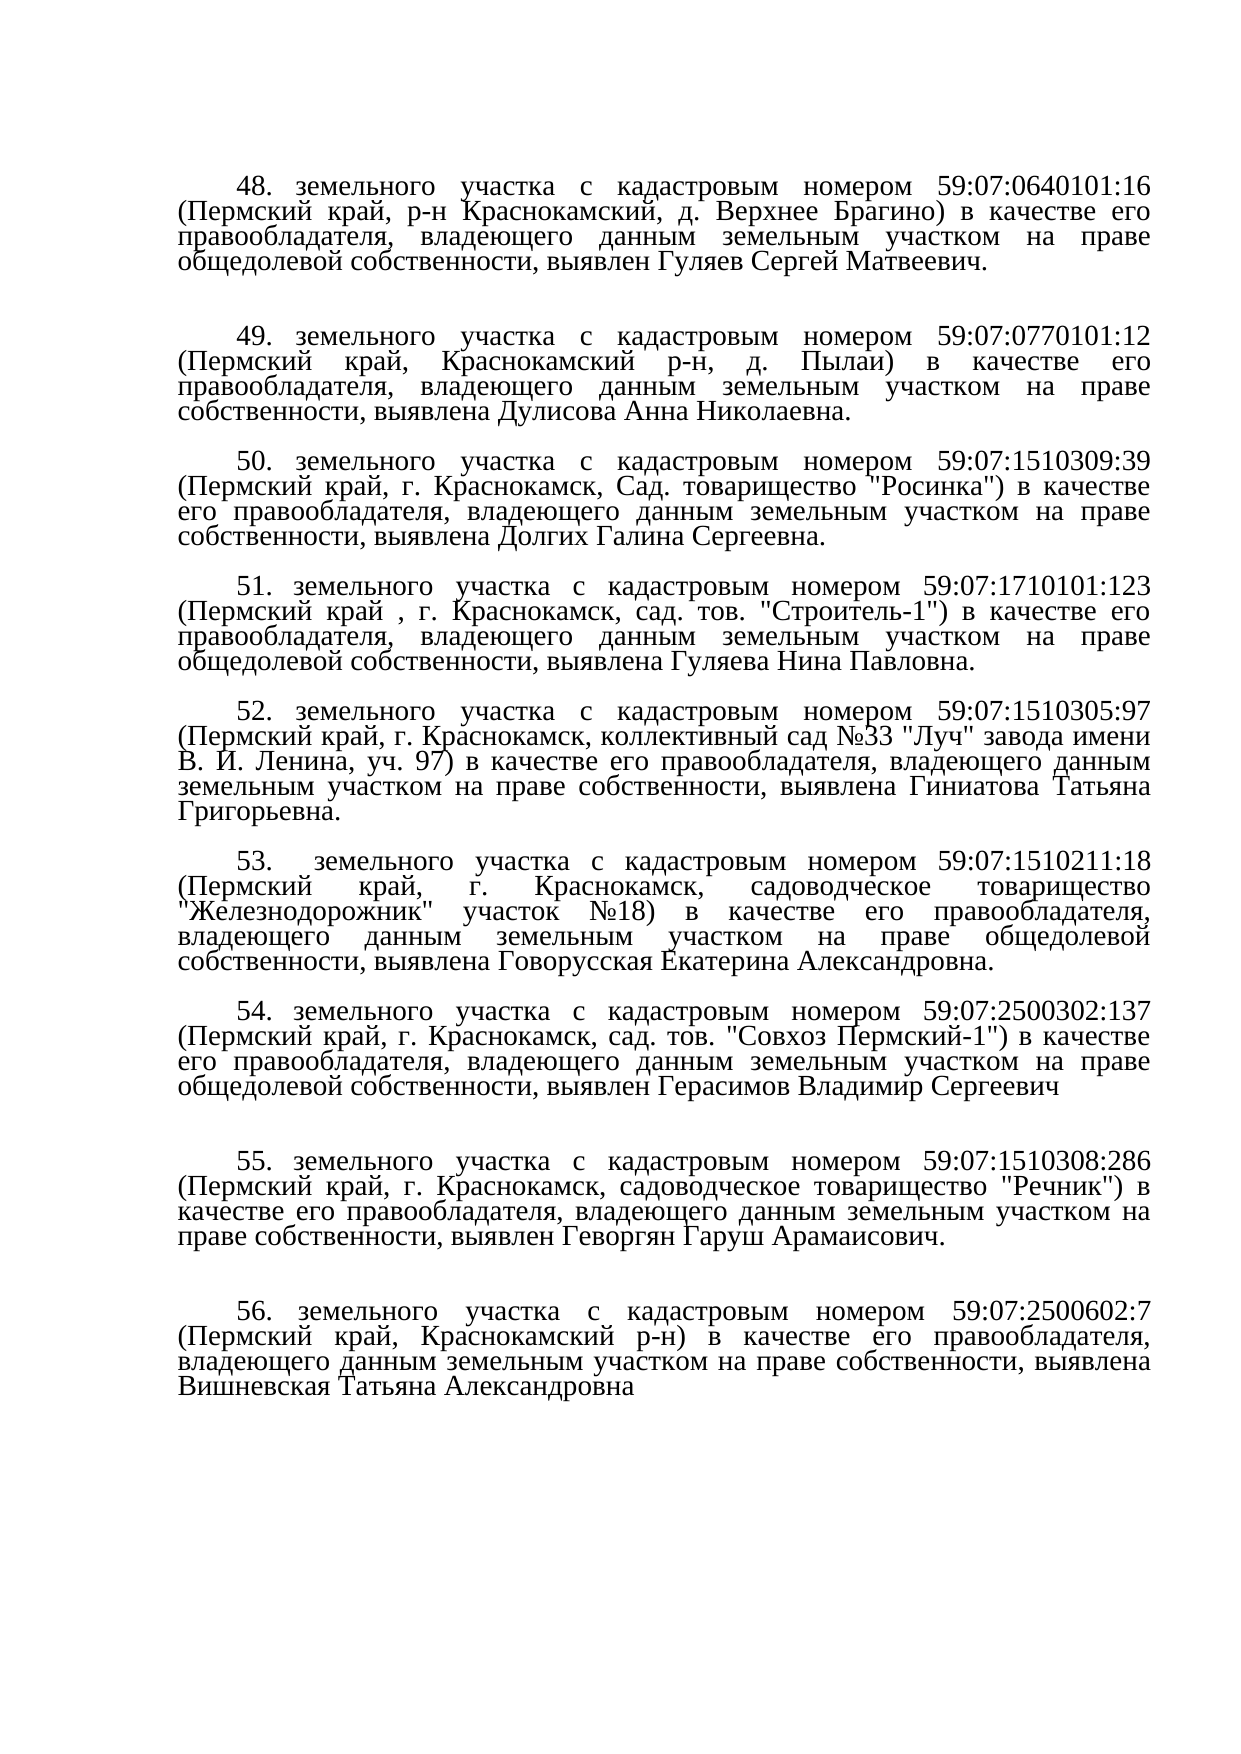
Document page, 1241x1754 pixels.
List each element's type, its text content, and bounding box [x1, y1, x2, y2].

text 49. земельного участка с кадастровым номером 59:07:0770101:12 (Пермский край, Краснокамский р-н, д. Пылаи) в качестве его правообладателя, владеющего данным земельным участком на праве собственности, выявлена Дулисова Анна Николаевна. [177, 325, 1152, 425]
text 51. земельного участка с кадастровым номером 59:07:1710101:123 (Пермский край , г. Краснокамск, сад. тов. "Строитель-1") в качестве его правообладателя, владеющего данным земельным участком на праве общедолевой собственности, выявлена Гуляева Нина Павловна. [177, 575, 1152, 675]
text 53. земельного участка с кадастровым номером 59:07:1510211:18 (Пермский край, г. Краснокамск, садоводческое товарищество "Железнодорожник" участок №18) в качестве его правообладателя, владеющего данным земельным участком на праве общедолевой собственности, выявлена Говорусская Екатерина Александровна. [177, 850, 1152, 975]
text 55. земельного участка с кадастровым номером 59:07:1510308:286 (Пермский край, г. Краснокамск, садоводческое товарищество "Речник") в качестве его правообладателя, владеющего данным земельным участком на праве собственности, выявлен Геворгян Гаруш Арамаисович. [177, 1150, 1152, 1250]
text 56. земельного участка с кадастровым номером 59:07:2500602:7 (Пермский край, Краснокамский р-н) в качестве его правообладателя, владеющего данным земельным участком на праве собственности, выявлена Вишневская Татьяна Александровна [177, 1300, 1152, 1400]
text 52. земельного участка с кадастровым номером 59:07:1510305:97 (Пермский край, г. Краснокамск, коллективный сад №33 "Луч" завода имени В. И. Ленина, уч. 97) в качестве его правообладателя, владеющего данным земельным участком на праве собственности, выявлена Гиниатова Татьяна Григорьевна. [177, 700, 1152, 825]
text 54. земельного участка с кадастровым номером 59:07:2500302:137 (Пермский край, г. Краснокамск, сад. тов. "Совхоз Пермский-1") в качестве его правообладателя, владеющего данным земельным участком на праве общедолевой собственности, выявлен Герасимов Владимир Сергеевич [177, 1000, 1152, 1100]
text 48. земельного участка с кадастровым номером 59:07:0640101:16 (Пермский край, р-н Краснокамский, д. Верхнее Брагино) в качестве его правообладателя, владеющего данным земельным участком на праве общедолевой собственности, выявлен Гуляев Сергей Матвеевич. [177, 175, 1152, 275]
text 50. земельного участка с кадастровым номером 59:07:1510309:39 (Пермский край, г. Краснокамск, Сад. товарищество "Росинка") в качестве его правообладателя, владеющего данным земельным участком на праве собственности, выявлена Долгих Галина Сергеевна. [177, 450, 1152, 550]
